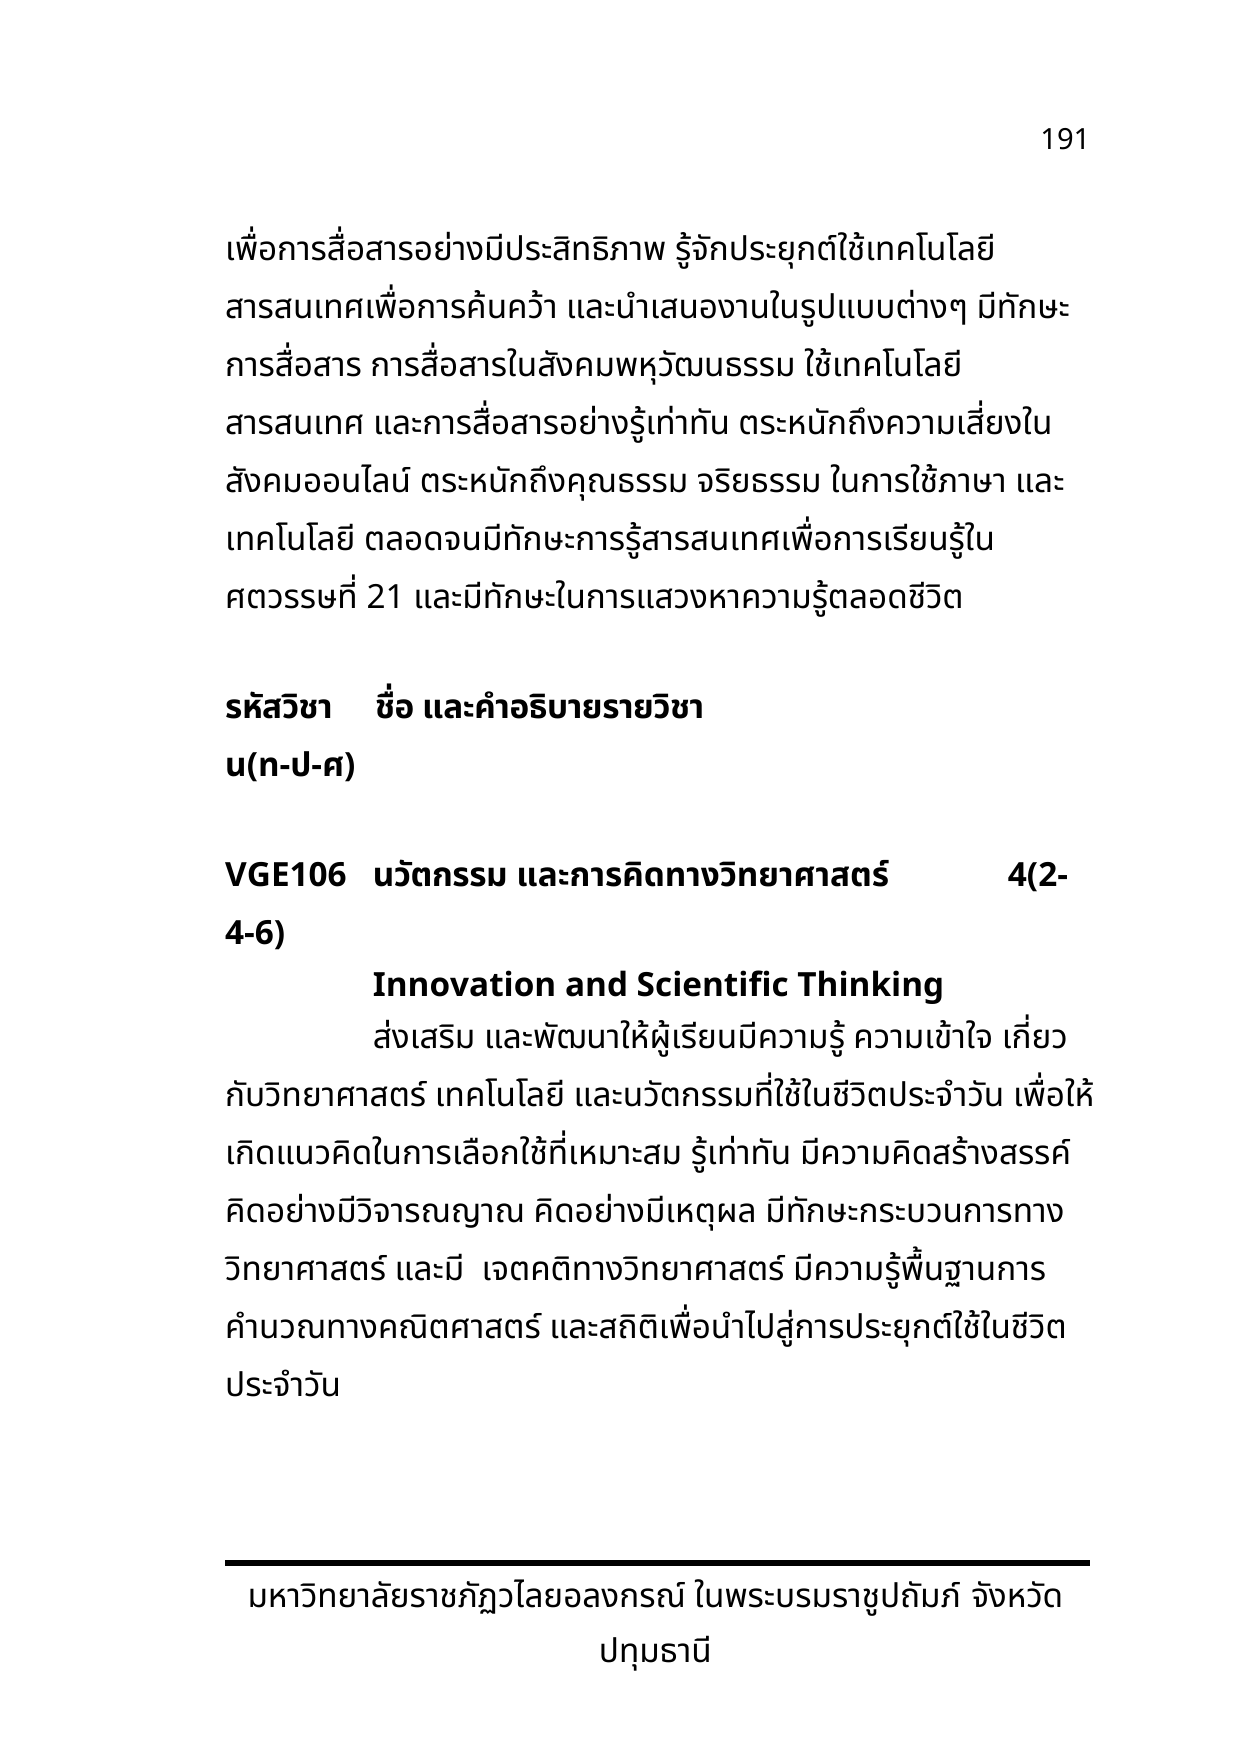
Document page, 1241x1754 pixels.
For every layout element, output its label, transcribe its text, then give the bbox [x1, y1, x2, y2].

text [225, 225, 1096, 623]
text รหัสวิชา ชื่อ และคำอธิบายรายวิชา น(ท-ป-ศ) [225, 683, 1096, 792]
text VGE106 นวัตกรรม และการคิดทางวิทยาศาสตร์ 4(2-4-6) [225, 851, 1096, 954]
text ส่งเสริม และพัฒนาให้ผู้เรียนมีความรู้ ความเข้าใจ เกี่ยวกับวิทยาศาสตร์ เทคโนโลยี และนวัตกรรมที่ใช้ในชีวิตประจำวัน เพื่อให้เกิดแนวคิดในการเลือกใช้ที่เหมาะสม รู้เท่าทัน มีความคิดสร้างสรรค์ คิดอย่างมีวิจารณญาณ คิดอย่างมีเหตุผล มีทักษะกระบวนการทางวิทยาศาสตร์ และมี เจตคติทางวิทยาศาสตร์ มีความรู้พื้นฐานการคำนวณทางคณิตศาสตร์ และสถิติเพื่อนำไปสู่การประยุกต์ใช้ในชีวิตประจำวัน [225, 1013, 1096, 1411]
text Innovation and Scientific Thinking [225, 961, 1096, 1006]
